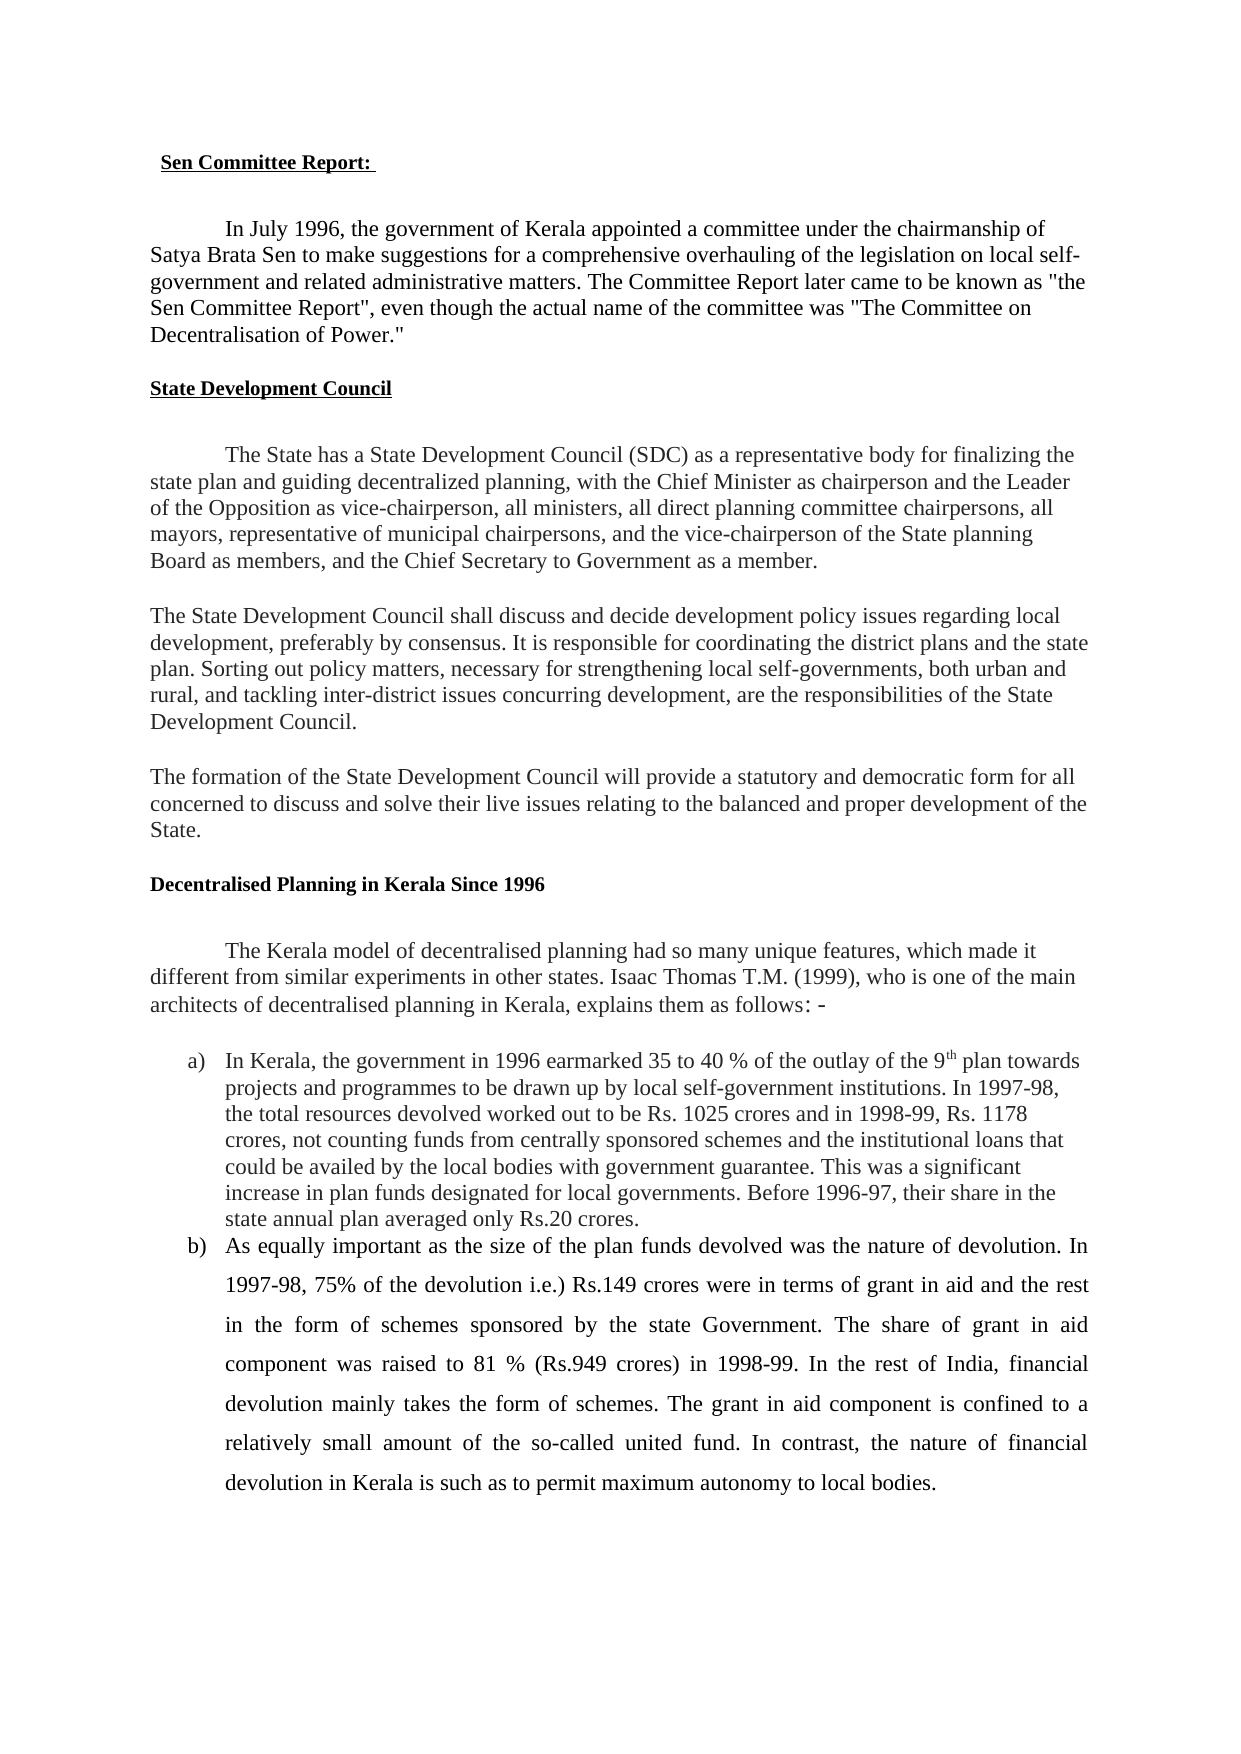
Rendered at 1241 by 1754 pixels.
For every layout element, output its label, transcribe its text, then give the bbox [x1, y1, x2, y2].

text The Kerala model of decentralised planning had so many unique features, which made it different from similar experiments in other states. Isaac Thomas T.M. (1999), who is one of the main architects of decentralised planning in Kerala, explains them as follows: - [150, 937, 1090, 1018]
text In July 1996, the government of Kerala appointed a committee under the chairmanship of Satya Brata Sen to make suggestions for a comprehensive overhauling of the legislation on local self-government and related administrative matters. The Committee Report later came to be known as "the Sen Committee Report", even though the actual name of the committee was "The Committee on Decentralisation of Power." [150, 215, 1090, 347]
list As equally important as the size of the plan funds devolved was the nature of devolution. In 1997-98, 75% of the devolution i.e.) Rs.149 crores were in terms of grant in aid and the rest in the form of schemes sponsored by the state Government. The share of grant in aid component was raised to 81 % (Rs.949 crores) in 1998-99. In the rest of India, financial devolution mainly takes the form of schemes. The grant in aid component is confined to a relatively small amount of the so-called united fund. In contrast, the nature of financial devolution in Kerala is such as to permit maximum autonomy to local bodies. [187, 1232, 1090, 1495]
text State Development Council [150, 376, 1090, 400]
text Sen Committee Report: [150, 150, 1090, 174]
list Decentralised Planning in Kerala Since 1996 [150, 871, 1090, 896]
text The formation of the State Development Council will provide a statutory and democratic form for all concerned to discuss and solve their live issues relating to the balanced and proper development of the State. [150, 763, 1090, 842]
list In Kerala, the government in 1996 earmarked 35 to 40 % of the outlay of the 9th plan towards projects and programmes to be drawn up by local self-government institutions. In 1997-98, the total resources devolved worked out to be Rs. 1025 crores and in 1998-99, Rs. 1178 crores, not counting funds from centrally sponsored schemes and the institutional loans that could be availed by the local bodies with government guarantee. This was a significant increase in plan funds designated for local governments. Before 1996-97, their share in the state annual plan averaged only Rs.20 crores. [187, 1047, 1090, 1232]
text The State Development Council shall discuss and decide development policy issues regarding local development, preferably by consensus. It is responsible for coordinating the district plans and the state plan. Sorting out policy matters, necessary for strengthening local self-governments, both urban and rural, and tackling inter-district issues concurring development, are the responsibilities of the State Development Council. [150, 602, 1090, 734]
text The State has a State Development Council (SDC) as a representative body for finalizing the state plan and guiding decentralized planning, with the Chief Minister as chairperson and the Leader of the Opposition as vice-chairperson, all ministers, all direct planning committee chairpersons, all mayors, representative of municipal chairpersons, and the vice-chairperson of the State planning Board as members, and the Chief Secretary to Government as a member. [150, 441, 1090, 573]
